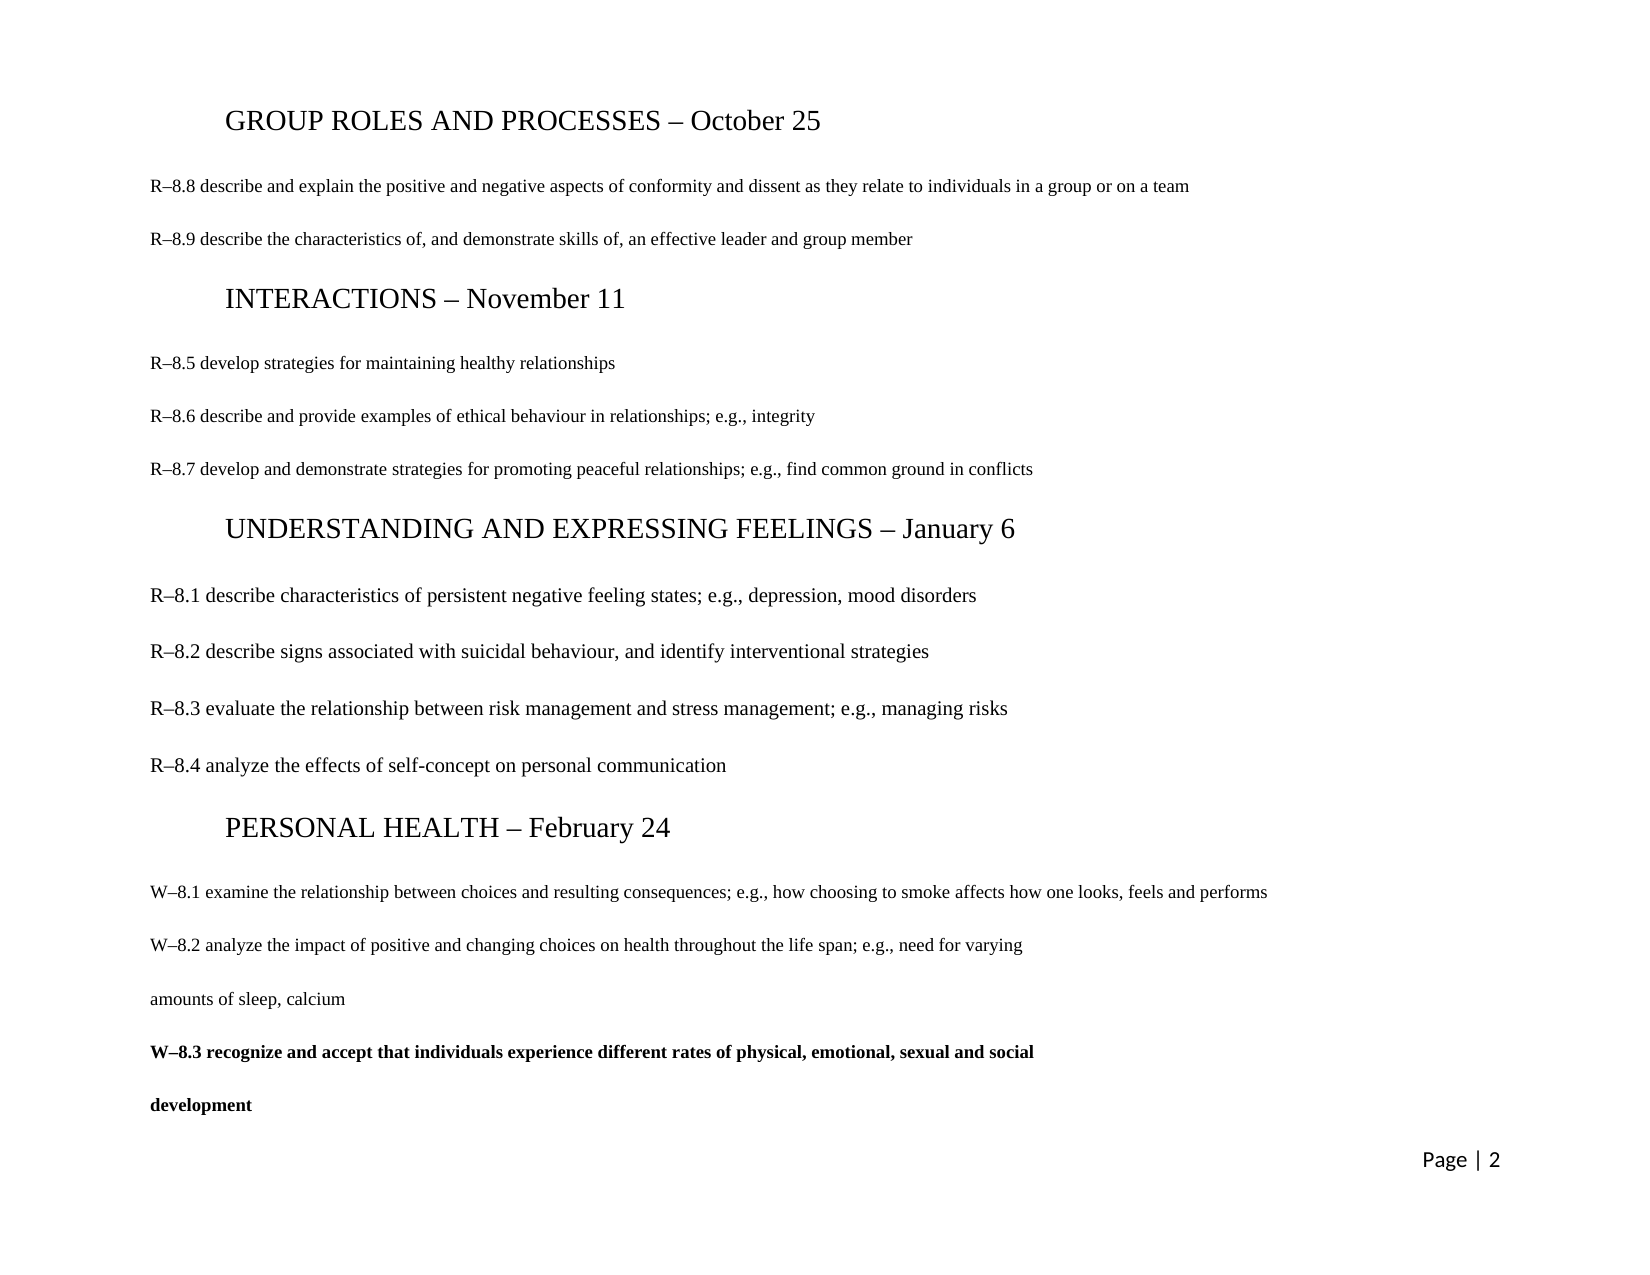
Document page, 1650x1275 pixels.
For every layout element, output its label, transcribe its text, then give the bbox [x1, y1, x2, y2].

text UNDERSTANDING AND EXPRESSING FEELINGS – January 6 [150, 511, 1500, 545]
text W–8.1 examine the relationship between choices and resulting consequences; e.g., how choosing to smoke affects how one looks, feels and performs [150, 881, 1500, 903]
text GROUP ROLES AND PROCESSES – October 25 [150, 103, 1500, 137]
text R–8.9 describe the characteristics of, and demonstrate skills of, an effective leader and group member [150, 228, 1500, 249]
text development [150, 1094, 1500, 1115]
text W–8.3 recognize and accept that individuals experience different rates of physical, emotional, sexual and social [150, 1041, 1500, 1062]
text R–8.7 develop and demonstrate strategies for promoting peaceful relationships; e.g., find common ground in conflicts [150, 458, 1500, 480]
text W–8.2 analyze the impact of positive and changing choices on health throughout the life span; e.g., need for varying [150, 934, 1500, 956]
text R–8.6 describe and provide examples of ethical behaviour in relationships; e.g., integrity [150, 405, 1500, 427]
text R–8.3 evaluate the relationship between risk management and stress management; e.g., managing risks [150, 696, 1500, 720]
text R–8.4 analyze the effects of self-concept on personal communication [150, 753, 1500, 777]
text INTERACTIONS – November 11 [150, 281, 1500, 314]
text PERSONAL HEALTH – February 24 [150, 810, 1500, 843]
text R–8.1 describe characteristics of persistent negative feeling states; e.g., depression, mood disorders [150, 582, 1500, 607]
text R–8.5 develop strategies for maintaining healthy relationships [150, 352, 1500, 373]
text R–8.8 describe and explain the positive and negative aspects of conformity and dissent as they relate to individuals in a group or on a team [150, 174, 1500, 196]
text R–8.2 describe signs associated with suicidal behaviour, and identify interventional strategies [150, 639, 1500, 663]
text amounts of sleep, calcium [150, 987, 1500, 1009]
